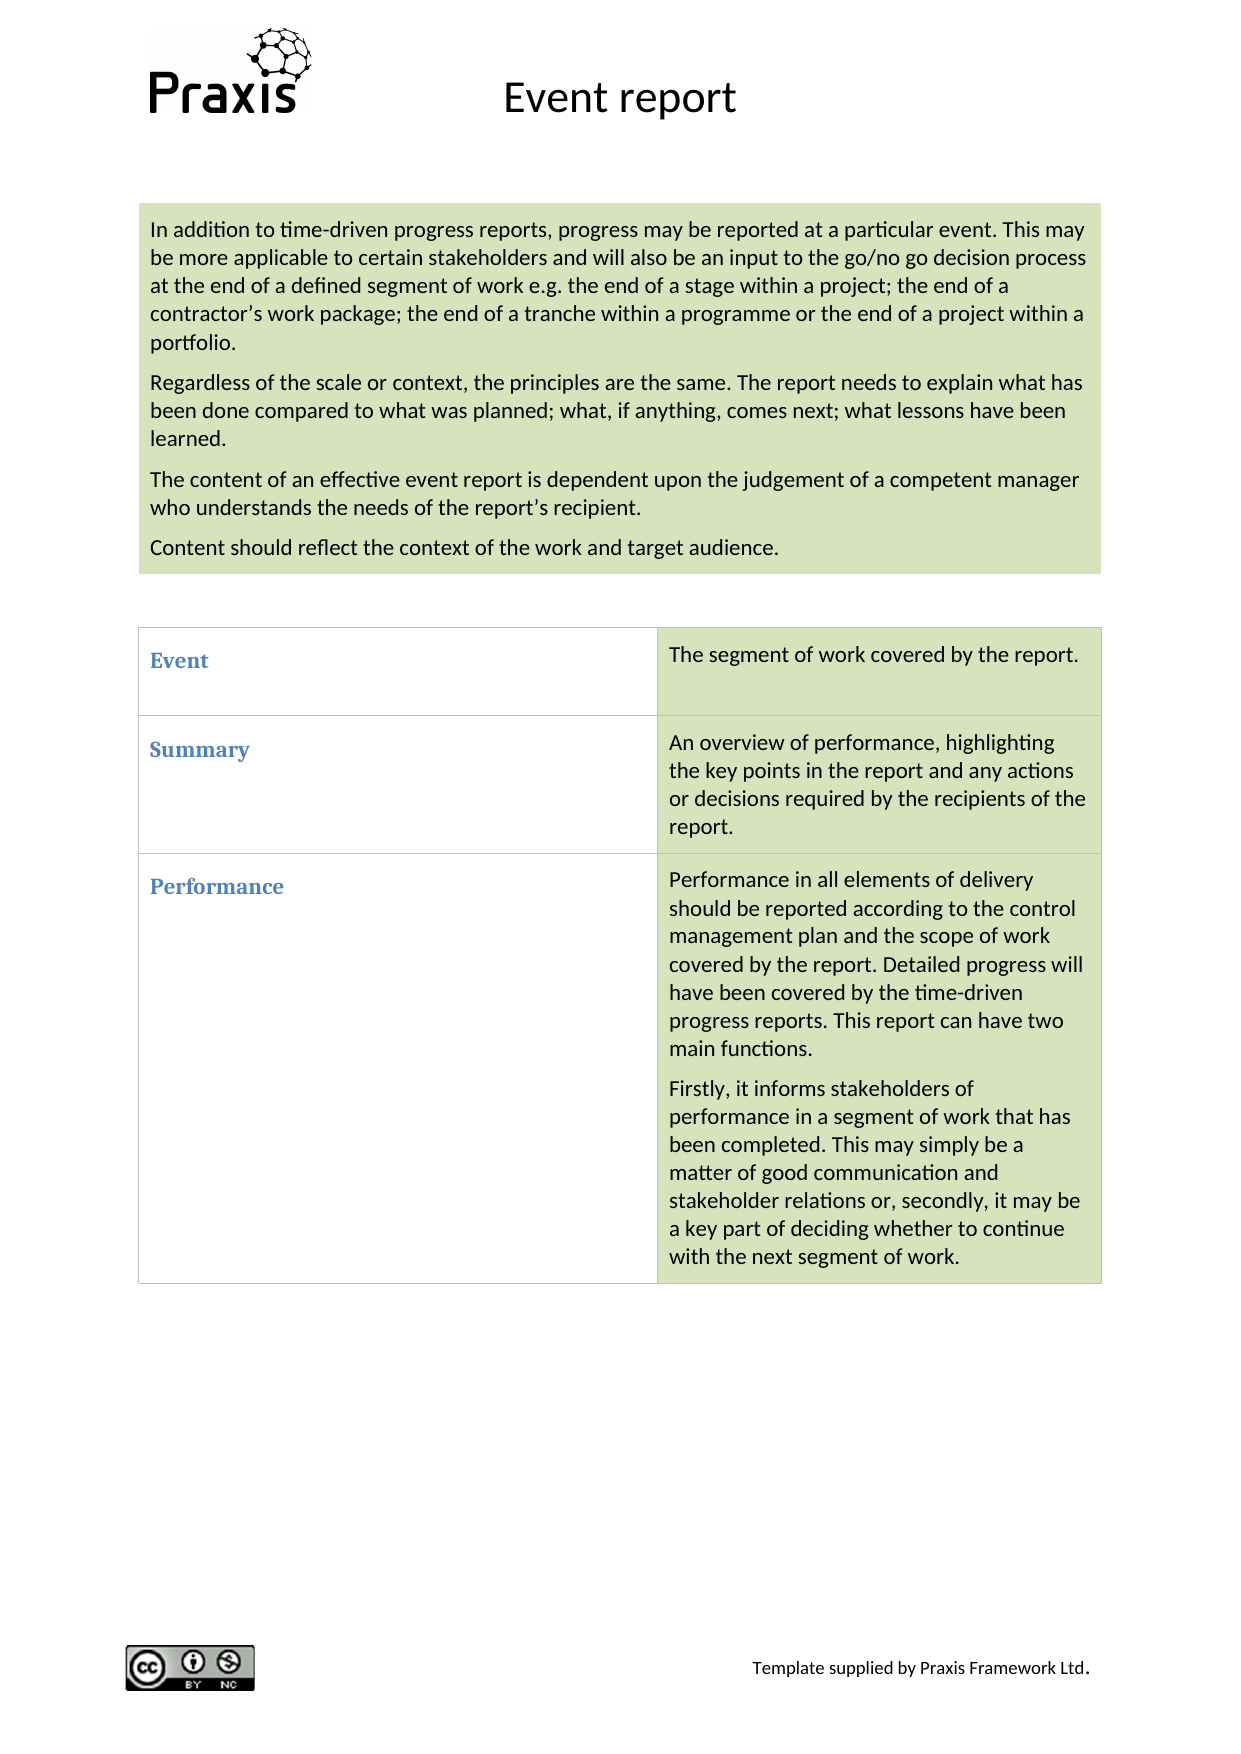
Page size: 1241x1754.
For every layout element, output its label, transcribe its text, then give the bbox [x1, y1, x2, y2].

table_header In addition to time-driven progress reports, progress may be reported at a particular event. This may be more applicable to certain stakeholders and will also be an input to the go/no go decision process at the end of a defined segment of work e.g. the end of a stage within a project; the end of a contractor’s work package; the end of a tranche within a programme or the end of a project within a portfolio. Regardless of the scale or context, the principles are the same. The report needs to explain what has been done compared to what was planned; what, if anything, comes next; what lessons have been learned. The content of an effective event report is dependent upon the judgement of a competent manager who understands the needs of the report’s recipient. Content should reflect the context of the work and target audience. [139, 203, 1101, 574]
table_cell Performance in all elements of delivery should be reported according to the control management plan and the scope of work covered by the report. Detailed progress will have been covered by the time-driven progress reports. This report can have two main functions. Firstly, it informs stakeholders of performance in a segment of work that has been completed. This may simply be a matter of good communication and stakeholder relations or, secondly, it may be a key part of deciding whether to continue with the next segment of work. [658, 854, 1101, 1283]
table_cell An overview of performance, highlighting the key points in the report and any actions or decisions required by the recipients of the report. [658, 716, 1101, 853]
table_cell Performance [139, 854, 657, 1283]
table_header Event [139, 628, 657, 715]
picture [125, 1645, 255, 1691]
table_header The segment of work covered by the report. [658, 628, 1101, 715]
picture [150, 28, 312, 113]
table_cell Summary [139, 716, 657, 853]
